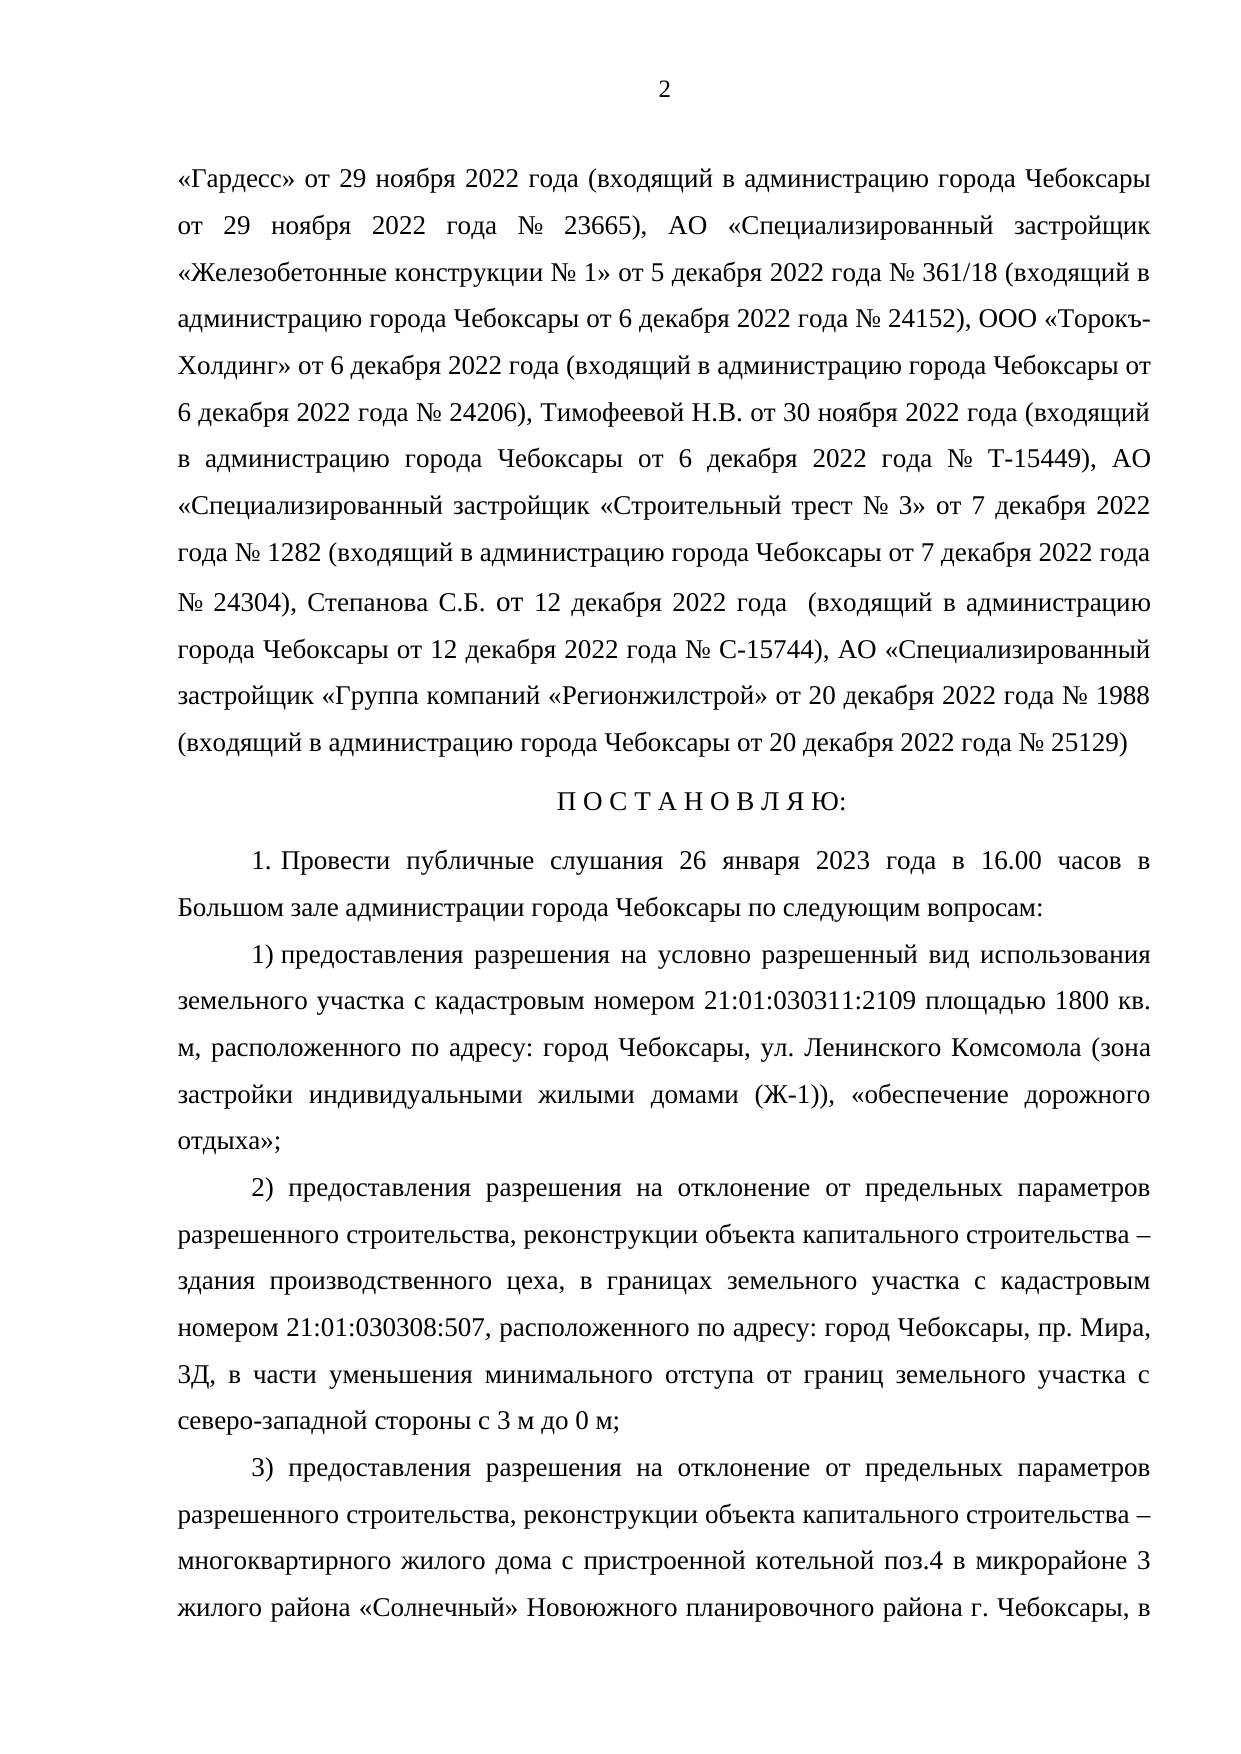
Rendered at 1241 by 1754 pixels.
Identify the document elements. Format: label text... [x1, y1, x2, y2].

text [177, 162, 1152, 757]
list Провести публичные слушания 26 января 2023 года в 16.00 часов в Большом зале администрации города Чебоксары по следующим вопросам: [177, 844, 1152, 922]
list 2) предоставления разрешения на отклонение от предельных параметров разрешенного строительства, реконструкции объекта капитального строительства – здания производственного цеха, в границах земельного участка с кадастровым номером 21:01:030308:507, расположенного по адресу: город Чебоксары, пр. Мира, 3Д, в части уменьшения минимального отступа от границ земельного участка с северо-западной стороны с 3 м до 0 м; [177, 1171, 1152, 1436]
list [177, 1451, 1152, 1622]
list предоставления разрешения на условно разрешенный вид использования земельного участка с кадастровым номером 21:01:030311:2109 площадью 1800 кв. м, расположенного по адресу: город Чебоксары, ул. Ленинского Комсомола (зона застройки индивидуальными жилыми домами (Ж-1)), «обеспечение дорожного отдыха»; [177, 938, 1152, 1156]
text П О С Т А Н О В Л Я Ю: [177, 785, 1152, 816]
